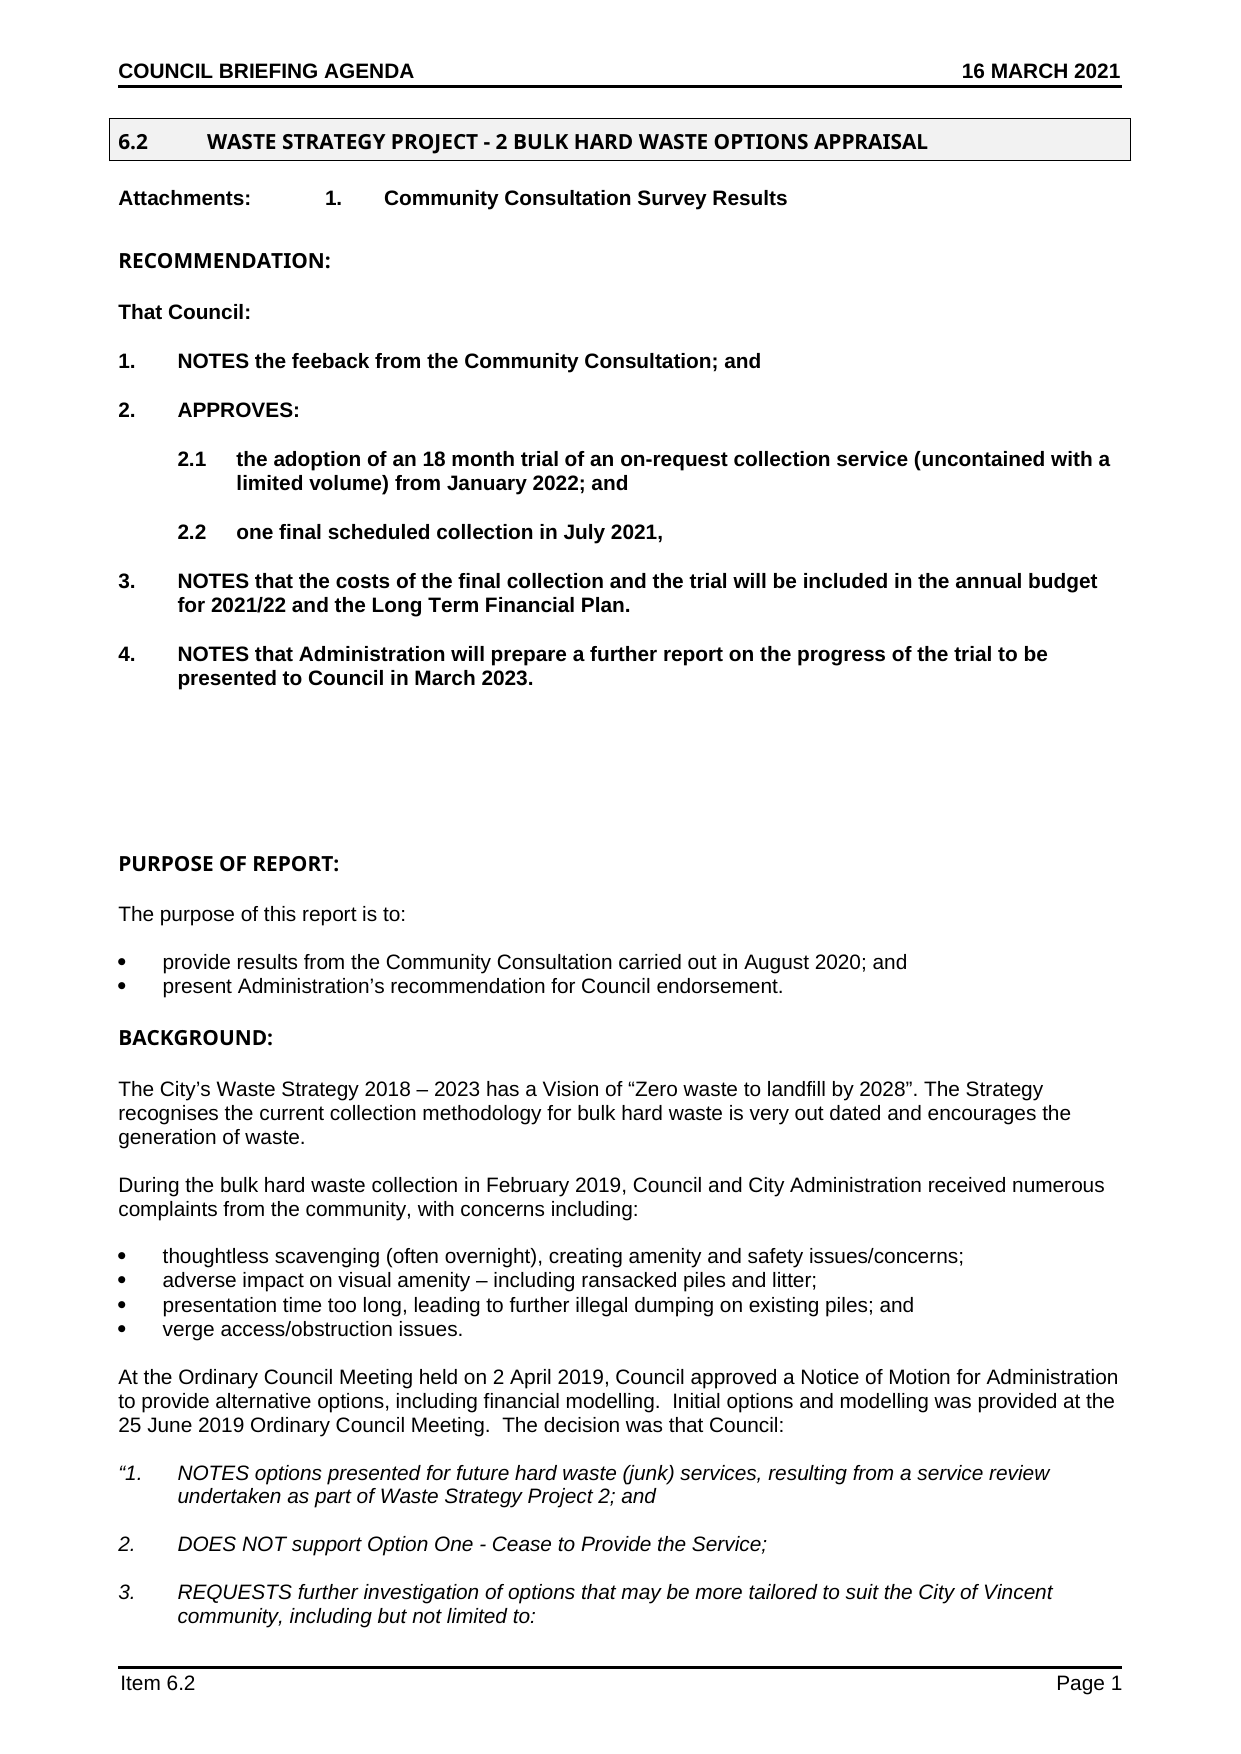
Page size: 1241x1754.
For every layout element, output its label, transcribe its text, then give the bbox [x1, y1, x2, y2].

text The City’s Waste Strategy 2018 – 2023 has a Vision of “Zero waste to landfill by 2028”. The Strategy recognises the current collection methodology for bulk hard waste is very out dated and encourages the generation of waste. [118, 1077, 1122, 1148]
subtitle Background: [118, 1023, 1122, 1052]
text  presentation time too long, leading to further illegal dumping on existing piles; and [118, 1292, 1122, 1316]
text At the Ordinary Council Meeting held on 2 April 2019, Council approved a Notice of Motion for Administration to provide alternative options, including financial modelling. Initial options and modelling was provided at the 25 June 2019 Ordinary Council Meeting. The decision was that Council: [118, 1364, 1122, 1436]
text Attachments: 1. Community Consultation Survey Results [118, 186, 1122, 210]
text  present Administration’s recommendation for Council endorsement. [118, 974, 1122, 998]
text  provide results from the Community Consultation carried out in August 2020; and [118, 950, 1122, 974]
text 2. DOES NOT support Option One - Cease to Provide the Service; [118, 1532, 1122, 1556]
text  adverse impact on visual amenity – including ransacked piles and litter; [118, 1268, 1122, 1292]
subtitle Purpose of Report: [118, 849, 1122, 877]
text The purpose of this report is to: [118, 902, 1122, 926]
text During the bulk hard waste collection in February 2019, Council and City Administration received numerous complaints from the community, with concerns including: [118, 1172, 1122, 1220]
text 3. REQUESTS further investigation of options that may be more tailored to suit the City of Vincent community, including but not limited to: [118, 1580, 1122, 1628]
text 6.2 Waste Strategy Project - 2 Bulk Hard Waste Options Appraisal [110, 119, 1130, 160]
text “1. NOTES options presented for future hard waste (junk) services, resulting from a service review undertaken as part of Waste Strategy Project 2; and [118, 1460, 1122, 1508]
table_header Recommendation: That Council: 1. NOTES the feeback from the Community Consultation; and 2. APPROVES: 2.1 the adoption of an 18 month trial of an on-request collection service (uncontained with a limited volume) from January 2022; and 2.2 one final scheduled collection in July 2021, 3. NOTES that the costs of the final collection and the trial will be included in the annual budget for 2021/22 and the Long Term Financial Plan. 4. NOTES that Administration will prepare a further report on the progress of the trial to be presented to Council in March 2023. [107, 234, 1133, 763]
text  verge access/obstruction issues. [118, 1316, 1122, 1341]
text  thoughtless scavenging (often overnight), creating amenity and safety issues/concerns; [118, 1244, 1122, 1268]
